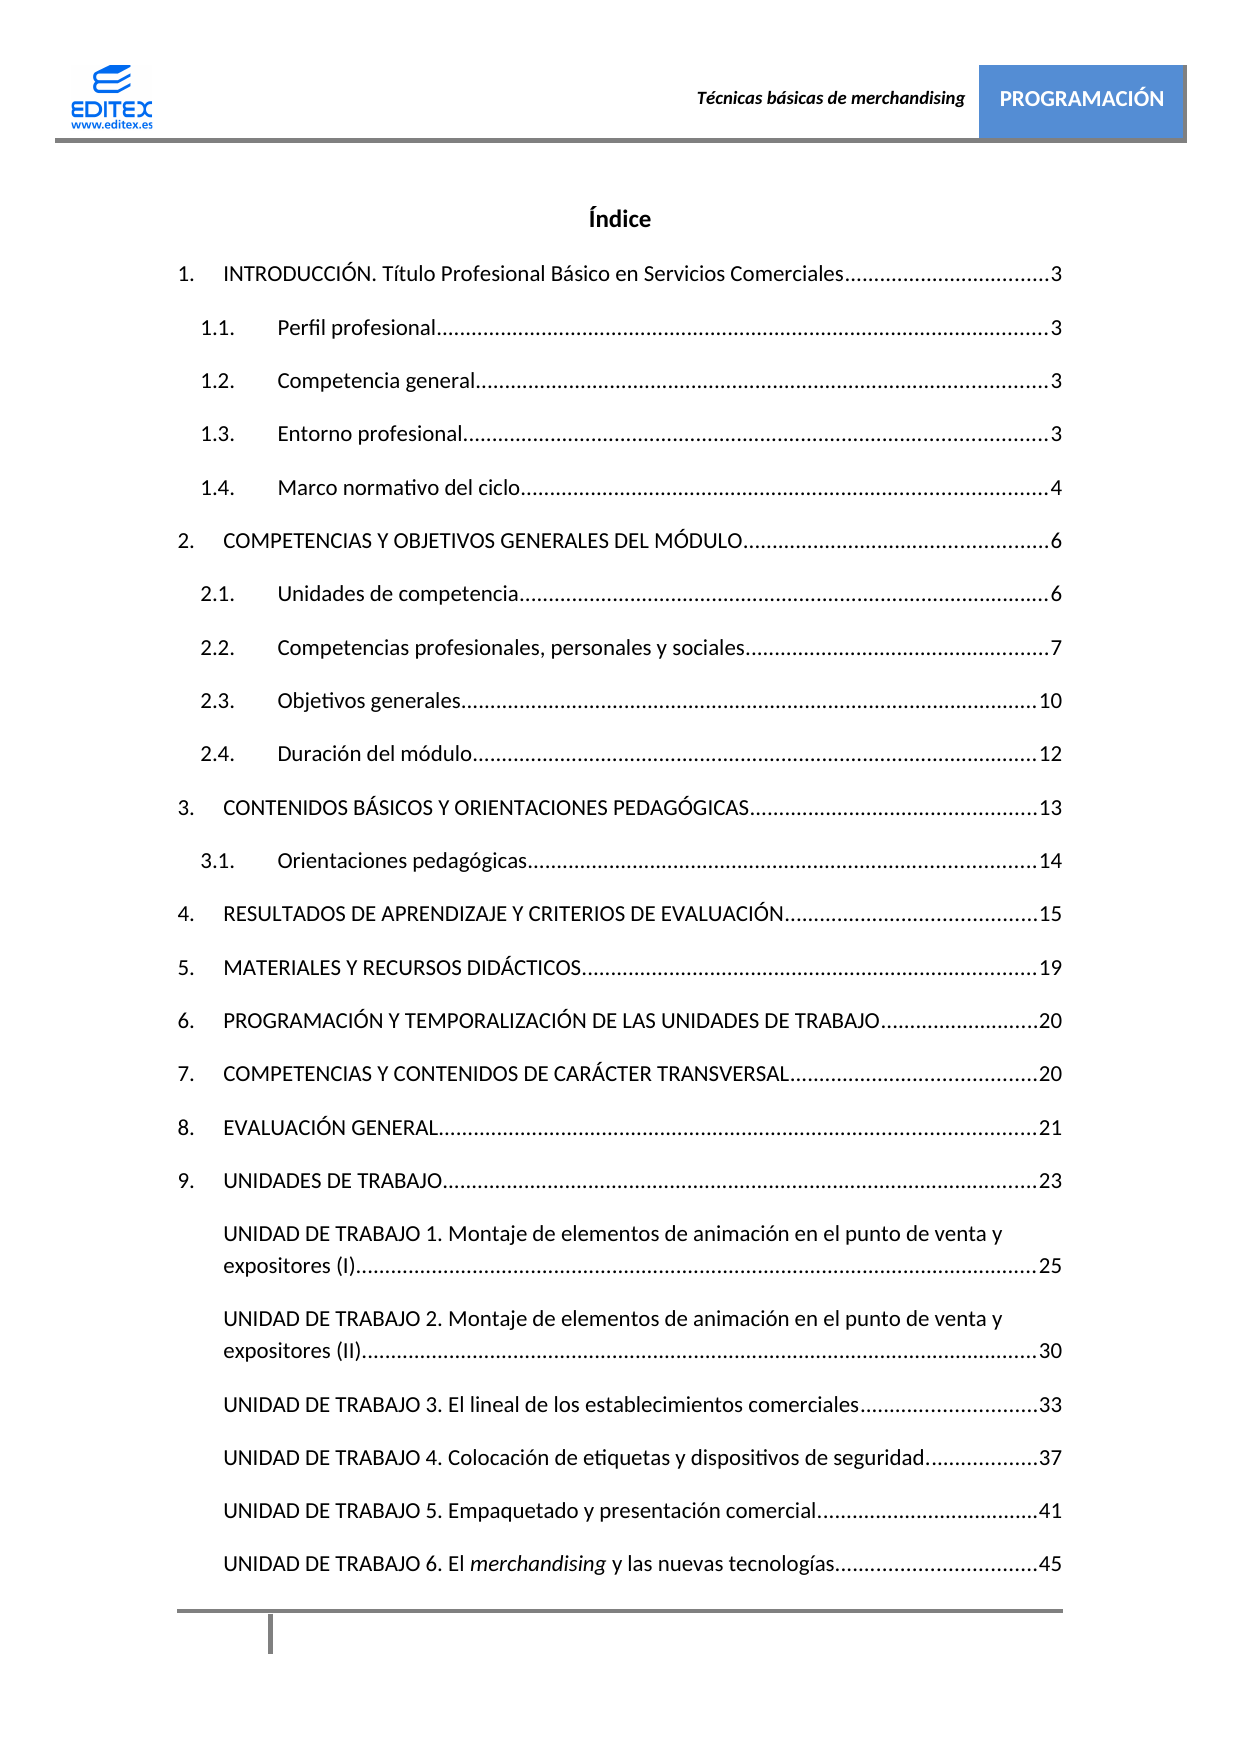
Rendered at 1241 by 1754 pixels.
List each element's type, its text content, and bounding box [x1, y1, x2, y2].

text 7. COMPETENCIAS Y CONTENIDOS DE CARÁCTER TRANSVERSAL 20 [177, 1059, 1063, 1087]
text 1.3. Entorno profesional 3 [200, 419, 1063, 447]
text 2.4. Duración del módulo 12 [200, 739, 1063, 767]
text 6. PROGRAMACIÓN Y TEMPORALIZACIÓN DE LAS UNIDADES DE TRABAJO 20 [177, 1006, 1063, 1034]
text 1.1. Perfil profesional 3 [200, 313, 1063, 341]
text 1.4. Marco normativo del ciclo 4 [200, 473, 1063, 501]
text 8. EVALUACIÓN GENERAL 21 [177, 1113, 1063, 1141]
text UNIDAD DE TRABAJO 5. Empaquetado y presentación comercial. 41 [223, 1496, 1063, 1524]
text Índice [177, 203, 1063, 234]
text 3. CONTENIDOS BÁSICOS Y ORIENTACIONES PEDAGÓGICAS 13 [177, 793, 1063, 821]
text 5. MATERIALES Y RECURSOS DIDÁCTICOS 19 [177, 953, 1063, 981]
text 9. UNIDADES DE TRABAJO 23 [177, 1166, 1063, 1194]
text 2.1. Unidades de competencia 6 [200, 579, 1063, 607]
text 4. RESULTADOS DE APRENDIZAJE Y CRITERIOS DE EVALUACIÓN 15 [177, 899, 1063, 927]
text UNIDAD DE TRABAJO 2. Montaje de elementos de animación en el punto de venta y expositores (II). 30 [223, 1304, 1063, 1365]
text 3.1. Orientaciones pedagógicas 14 [200, 846, 1063, 874]
text UNIDAD DE TRABAJO 6. El merchandising y las nuevas tecnologías. 45 [223, 1549, 1063, 1577]
text 1. INTRODUCCIÓN. Título Profesional Básico en Servicios Comerciales 3 [177, 259, 1063, 287]
text 2.2. Competencias profesionales, personales y sociales 7 [200, 633, 1063, 661]
text 2. COMPETENCIAS Y OBJETIVOS GENERALES DEL MÓDULO 6 [177, 526, 1063, 554]
text 2.3. Objetivos generales 10 [200, 686, 1063, 714]
text UNIDAD DE TRABAJO 4. Colocación de etiquetas y dispositivos de seguridad. 37 [223, 1443, 1063, 1471]
text UNIDAD DE TRABAJO 3. El lineal de los establecimientos comerciales 33 [223, 1390, 1063, 1418]
picture [71, 65, 153, 131]
text UNIDAD DE TRABAJO 1. Montaje de elementos de animación en el punto de venta y expositores (I). 25 [223, 1219, 1063, 1279]
text 1.2. Competencia general 3 [200, 366, 1063, 394]
